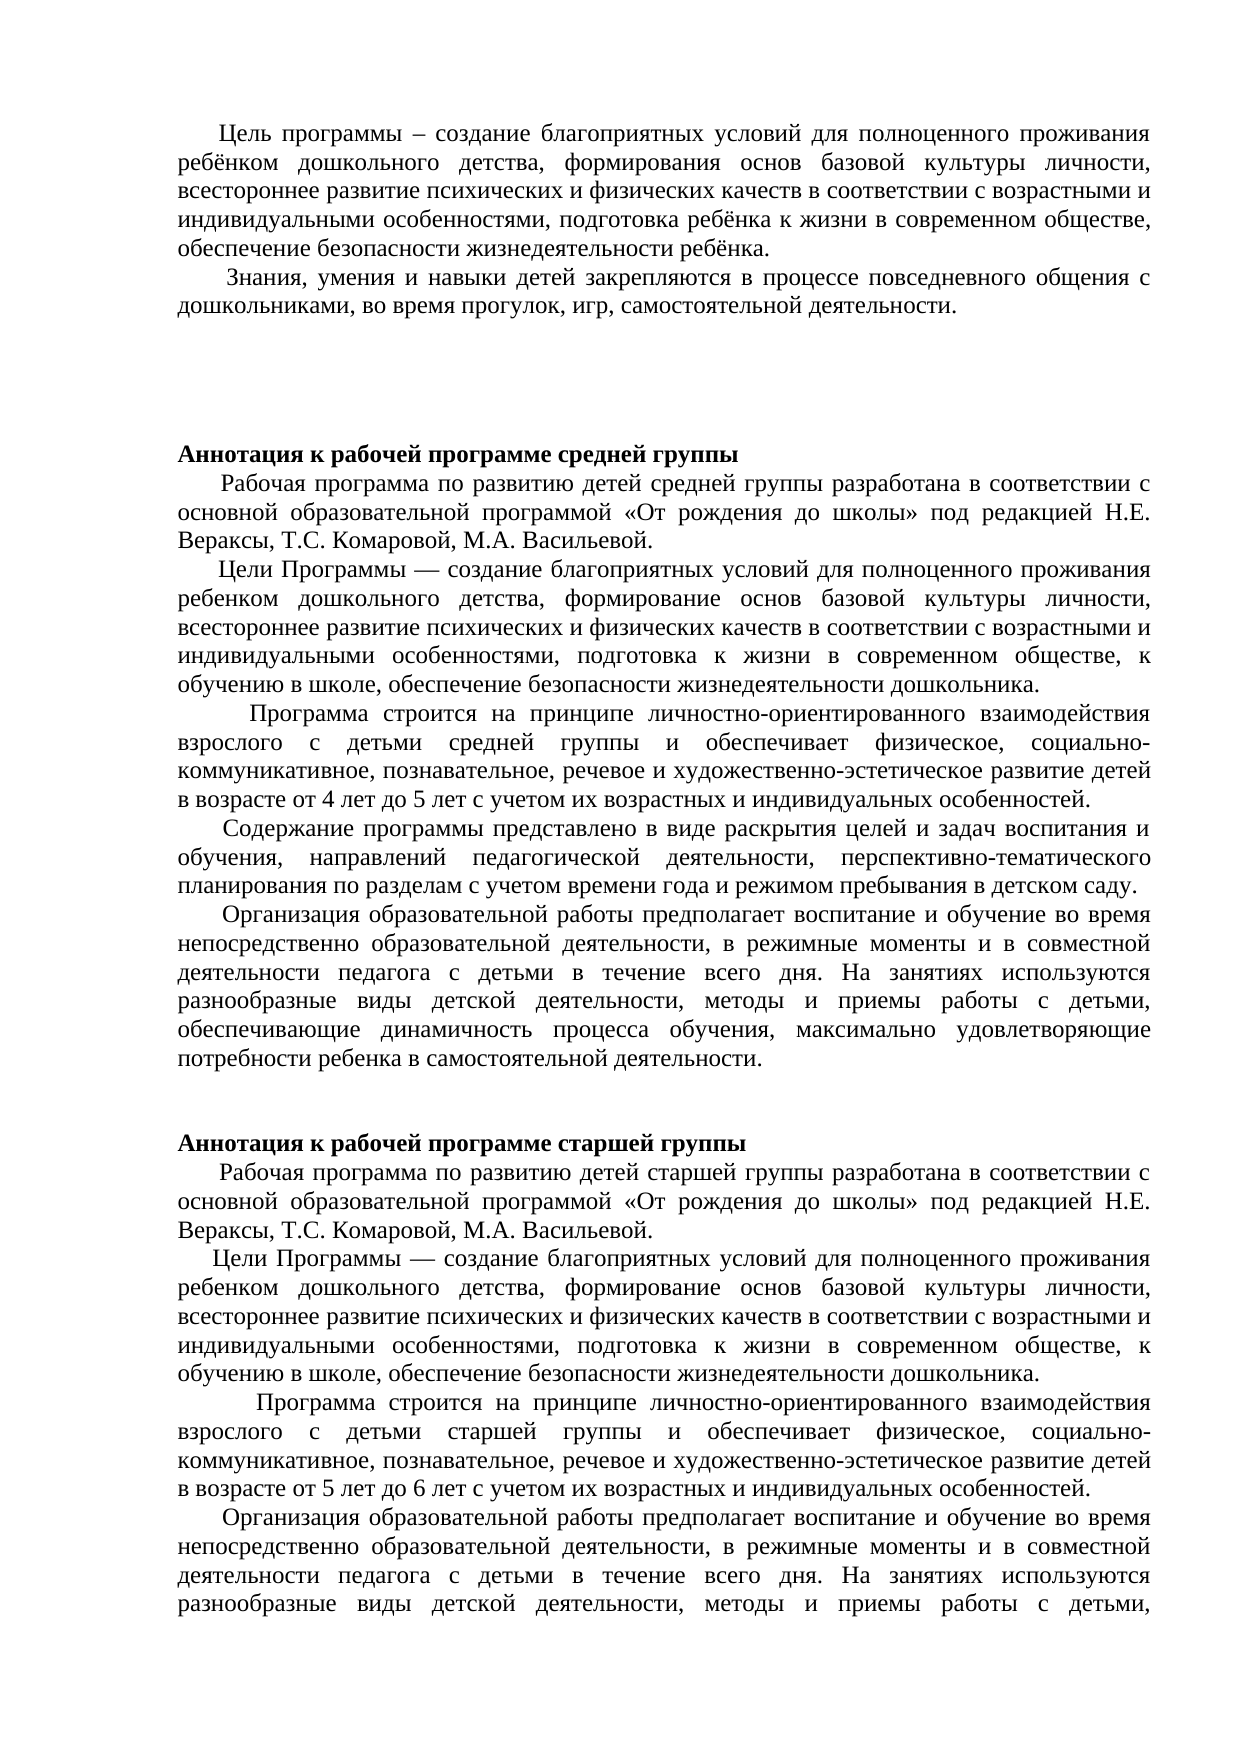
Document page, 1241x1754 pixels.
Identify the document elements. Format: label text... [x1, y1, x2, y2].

text Программа строится на принципе личностно-ориентированного взаимодействия взрослого с детьми средней группы и обеспечивает физическое, социально-коммуникативное, познавательное, речевое и художественно-эстетическое развитие детей в возрасте от 4 лет до 5 лет с учетом их возрастных и индивидуальных особенностей. [177, 698, 1152, 813]
text Рабочая программа по развитию детей средней группы разработана в соответствии с основной образовательной программой «От рождения до школы» под редакцией Н.Е. Вераксы, Т.С. Комаровой, М.А. Васильевой. [177, 468, 1152, 554]
text Знания, умения и навыки детей закрепляются в процессе повседневного общения с дошкольниками, во время прогулок, игр, самостоятельной деятельности. [177, 262, 1152, 319]
text Содержание программы представлено в виде раскрытия целей и задач воспитания и обучения, направлений педагогической деятельности, перспективно-тематического планирования по разделам с учетом времени года и режимом пребывания в детском саду. [177, 813, 1152, 899]
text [177, 1502, 1152, 1617]
text Цель программы – создание благоприятных условий для полноценного проживания ребёнком дошкольного детства, формирования основ базовой культуры личности, всестороннее развитие психических и физических качеств в соответствии с возрастными и индивидуальными особенностями, подготовка ребёнка к жизни в современном обществе, обеспечение безопасности жизнедеятельности ребёнка. [177, 118, 1152, 262]
text Цели Программы — создание благоприятных условий для полноценного проживания ребенком дошкольного детства, формирование основ базовой культуры личности, всестороннее развитие психических и физических качеств в соответствии с возрастными и индивидуальными особенностями, подготовка к жизни в современном обществе, к обучению в школе, обеспечение безопасности жизнедеятельности дошкольника. [177, 1243, 1152, 1387]
text Аннотация к рабочей программе старшей группы [177, 1128, 1152, 1157]
text Цели Программы — создание благоприятных условий для полноценного проживания ребенком дошкольного детства, формирование основ базовой культуры личности, всестороннее развитие психических и физических качеств в соответствии с возрастными и индивидуальными особенностями, подготовка к жизни в современном обществе, к обучению в школе, обеспечение безопасности жизнедеятельности дошкольника. [177, 554, 1152, 698]
text Рабочая программа по развитию детей старшей группы разработана в соответствии с основной образовательной программой «От рождения до школы» под редакцией Н.Е. Вераксы, Т.С. Комаровой, М.А. Васильевой. [177, 1157, 1152, 1243]
text Программа строится на принципе личностно-ориентированного взаимодействия взрослого с детьми старшей группы и обеспечивает физическое, социально-коммуникативное, познавательное, речевое и художественно-эстетическое развитие детей в возрасте от 5 лет до 6 лет с учетом их возрастных и индивидуальных особенностей. [177, 1387, 1152, 1502]
text Аннотация к рабочей программе средней группы [177, 439, 1152, 468]
